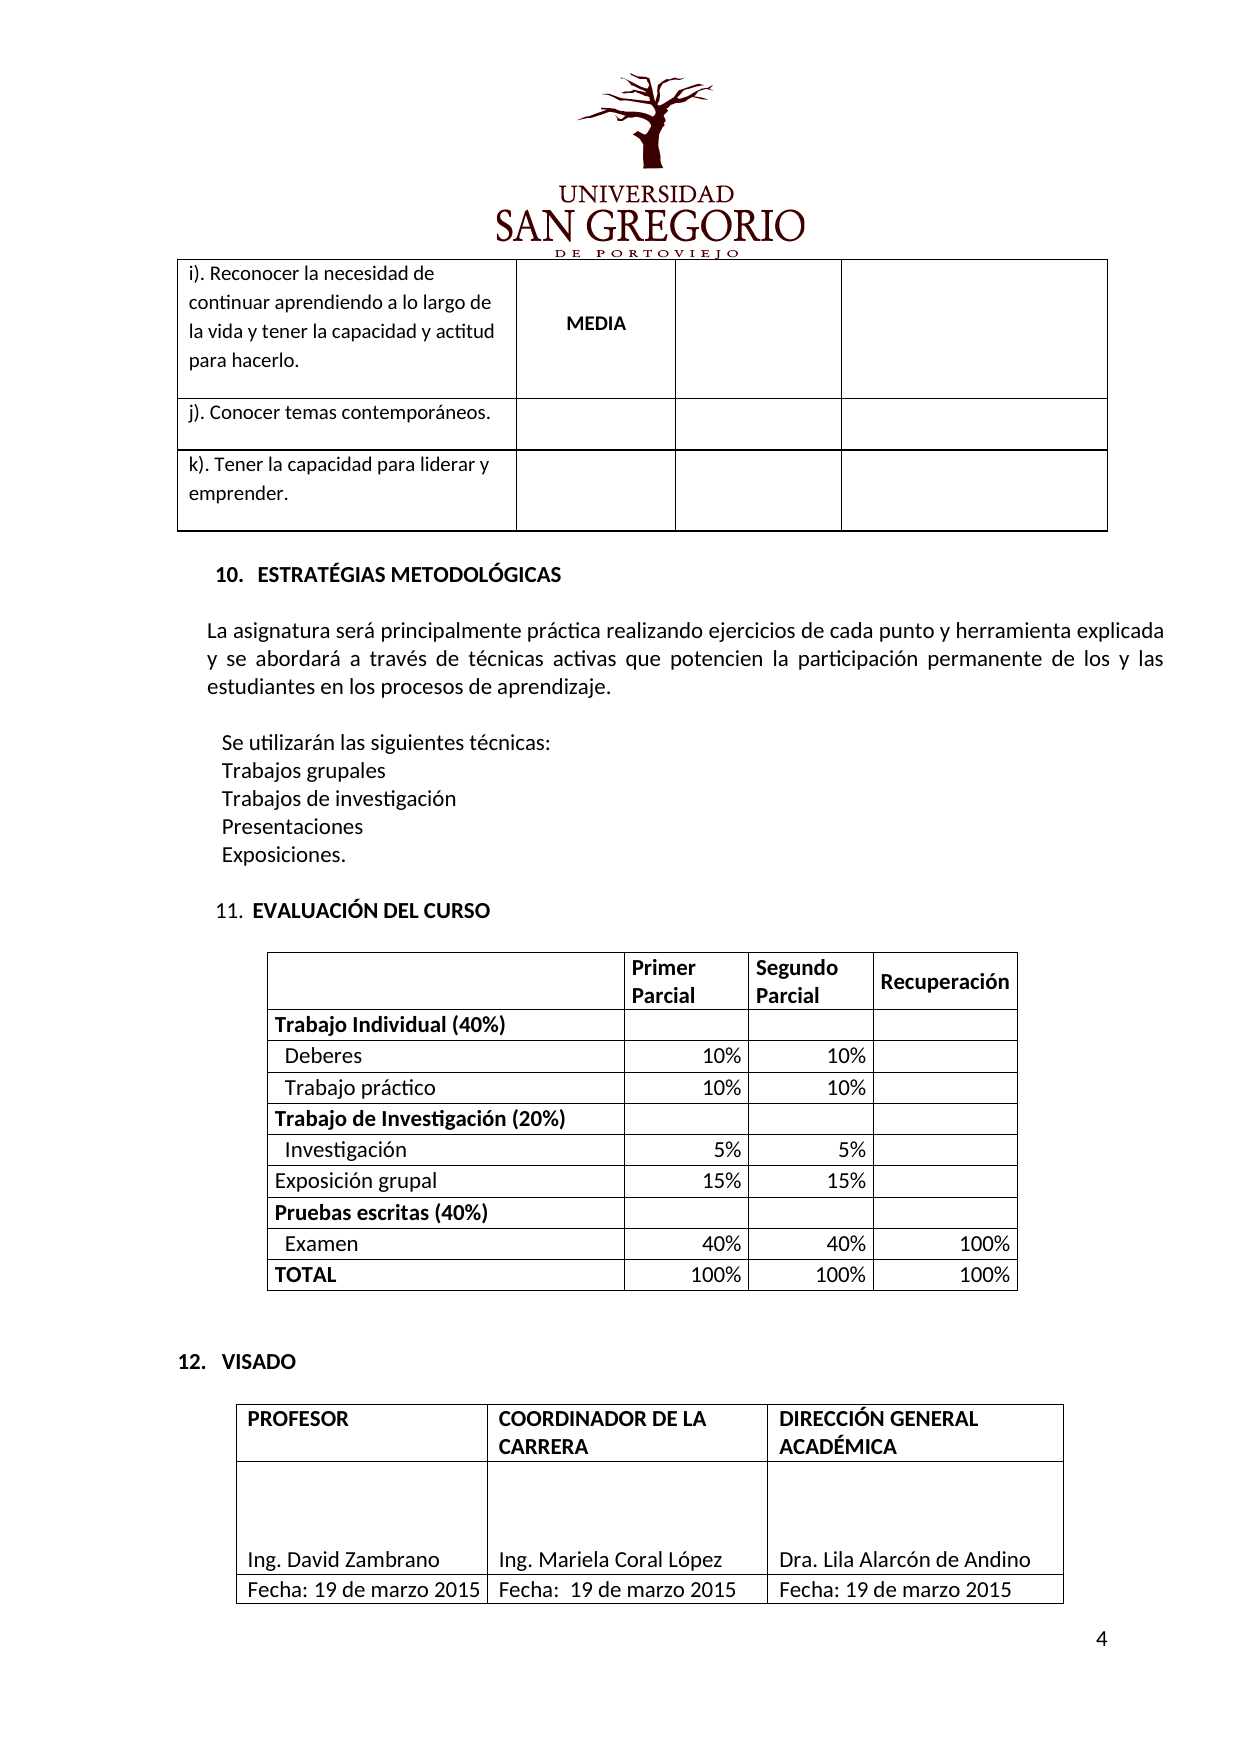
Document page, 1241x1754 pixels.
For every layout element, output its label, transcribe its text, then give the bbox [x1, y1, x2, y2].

table_header COORDINADOR DE LA CARRERA [488, 1405, 767, 1461]
table_cell 40% [749, 1229, 873, 1259]
table_cell 10% [749, 1073, 873, 1103]
table_header Primer Parcial [625, 953, 748, 1009]
table_header [268, 953, 624, 1009]
table_cell [874, 1198, 1017, 1228]
table_cell [874, 1073, 1017, 1103]
list EVALUACIÓN DEL CURSO [215, 896, 1166, 924]
table_cell [625, 1104, 748, 1134]
table_cell Dra. Lila Alarcón de Andino [768, 1462, 1063, 1574]
table_cell [874, 1135, 1017, 1165]
table_cell MEDIA [517, 260, 675, 398]
text Exposiciones. [222, 840, 1166, 868]
table_cell Trabajo Individual (40%) [268, 1010, 624, 1040]
table_cell Pruebas escritas (40%) [268, 1198, 624, 1228]
table_cell Trabajo práctico [268, 1073, 624, 1103]
table_cell [517, 451, 675, 530]
table_cell [676, 399, 841, 449]
table_cell [874, 1041, 1017, 1072]
table_cell [842, 451, 1107, 530]
table_cell 100% [625, 1260, 748, 1290]
table_cell 100% [874, 1260, 1017, 1290]
table_cell Fecha: 19 de marzo 2015 [768, 1575, 1063, 1603]
table_cell Ing. Mariela Coral López [488, 1462, 767, 1574]
table_cell [676, 451, 841, 530]
table_cell [874, 1010, 1017, 1040]
table_cell k). Tener la capacidad para liderar y emprender. [178, 451, 516, 530]
table_cell TOTAL [268, 1260, 624, 1290]
table_cell 15% [749, 1166, 873, 1197]
table_cell 15% [625, 1166, 748, 1197]
table_header DIRECCIÓN GENERAL ACADÉMICA [768, 1405, 1063, 1461]
table_cell i). Reconocer la necesidad de continuar aprendiendo a lo largo de la vida y tener la capacidad y actitud para hacerlo. [178, 260, 516, 398]
table_cell 10% [625, 1041, 748, 1072]
table_cell [842, 260, 1107, 398]
table_cell [625, 1010, 748, 1040]
table_cell [517, 399, 675, 449]
table_cell [749, 1104, 873, 1134]
table_cell 5% [749, 1135, 873, 1165]
table_cell Exposición grupal [268, 1166, 624, 1197]
table_cell 40% [625, 1229, 748, 1259]
table_cell Fecha: 19 de marzo 2015 [488, 1575, 767, 1603]
list ESTRATÉGIAS METODOLÓGICAS [215, 560, 1166, 588]
table_cell 10% [749, 1041, 873, 1072]
table_header PROFESOR [237, 1405, 487, 1461]
picture [496, 73, 805, 259]
table_cell 100% [749, 1260, 873, 1290]
text Trabajos de investigación [222, 784, 1166, 812]
text La asignatura será principalmente práctica realizando ejercicios de cada punto y herramienta explicada y se abordará a través de técnicas activas que potencien la participación permanente de los y las estudiantes en los procesos de aprendizaje. [207, 616, 1166, 700]
table_header Recuperación [874, 953, 1017, 1009]
table_cell Trabajo de Investigación (20%) [268, 1104, 624, 1134]
table_cell Deberes [268, 1041, 624, 1072]
table_cell [749, 1010, 873, 1040]
table_cell Examen [268, 1229, 624, 1259]
list VISADO [177, 1347, 1166, 1375]
table_header Segundo Parcial [749, 953, 873, 1009]
table_cell Investigación [268, 1135, 624, 1165]
table_cell 5% [625, 1135, 748, 1165]
text Se utilizarán las siguientes técnicas: [222, 728, 1166, 756]
table_cell 100% [874, 1229, 1017, 1259]
text Presentaciones [222, 812, 1166, 840]
table_cell Ing. David Zambrano [237, 1462, 487, 1574]
table_cell Fecha: 19 de marzo 2015 [237, 1575, 487, 1603]
table_cell [749, 1198, 873, 1228]
table_cell [874, 1104, 1017, 1134]
table_cell [625, 1198, 748, 1228]
table_cell j). Conocer temas contemporáneos. [178, 399, 516, 449]
table_cell 10% [625, 1073, 748, 1103]
table_cell [842, 399, 1107, 449]
text Trabajos grupales [222, 756, 1166, 784]
table_cell [874, 1166, 1017, 1197]
table_cell [676, 260, 841, 398]
